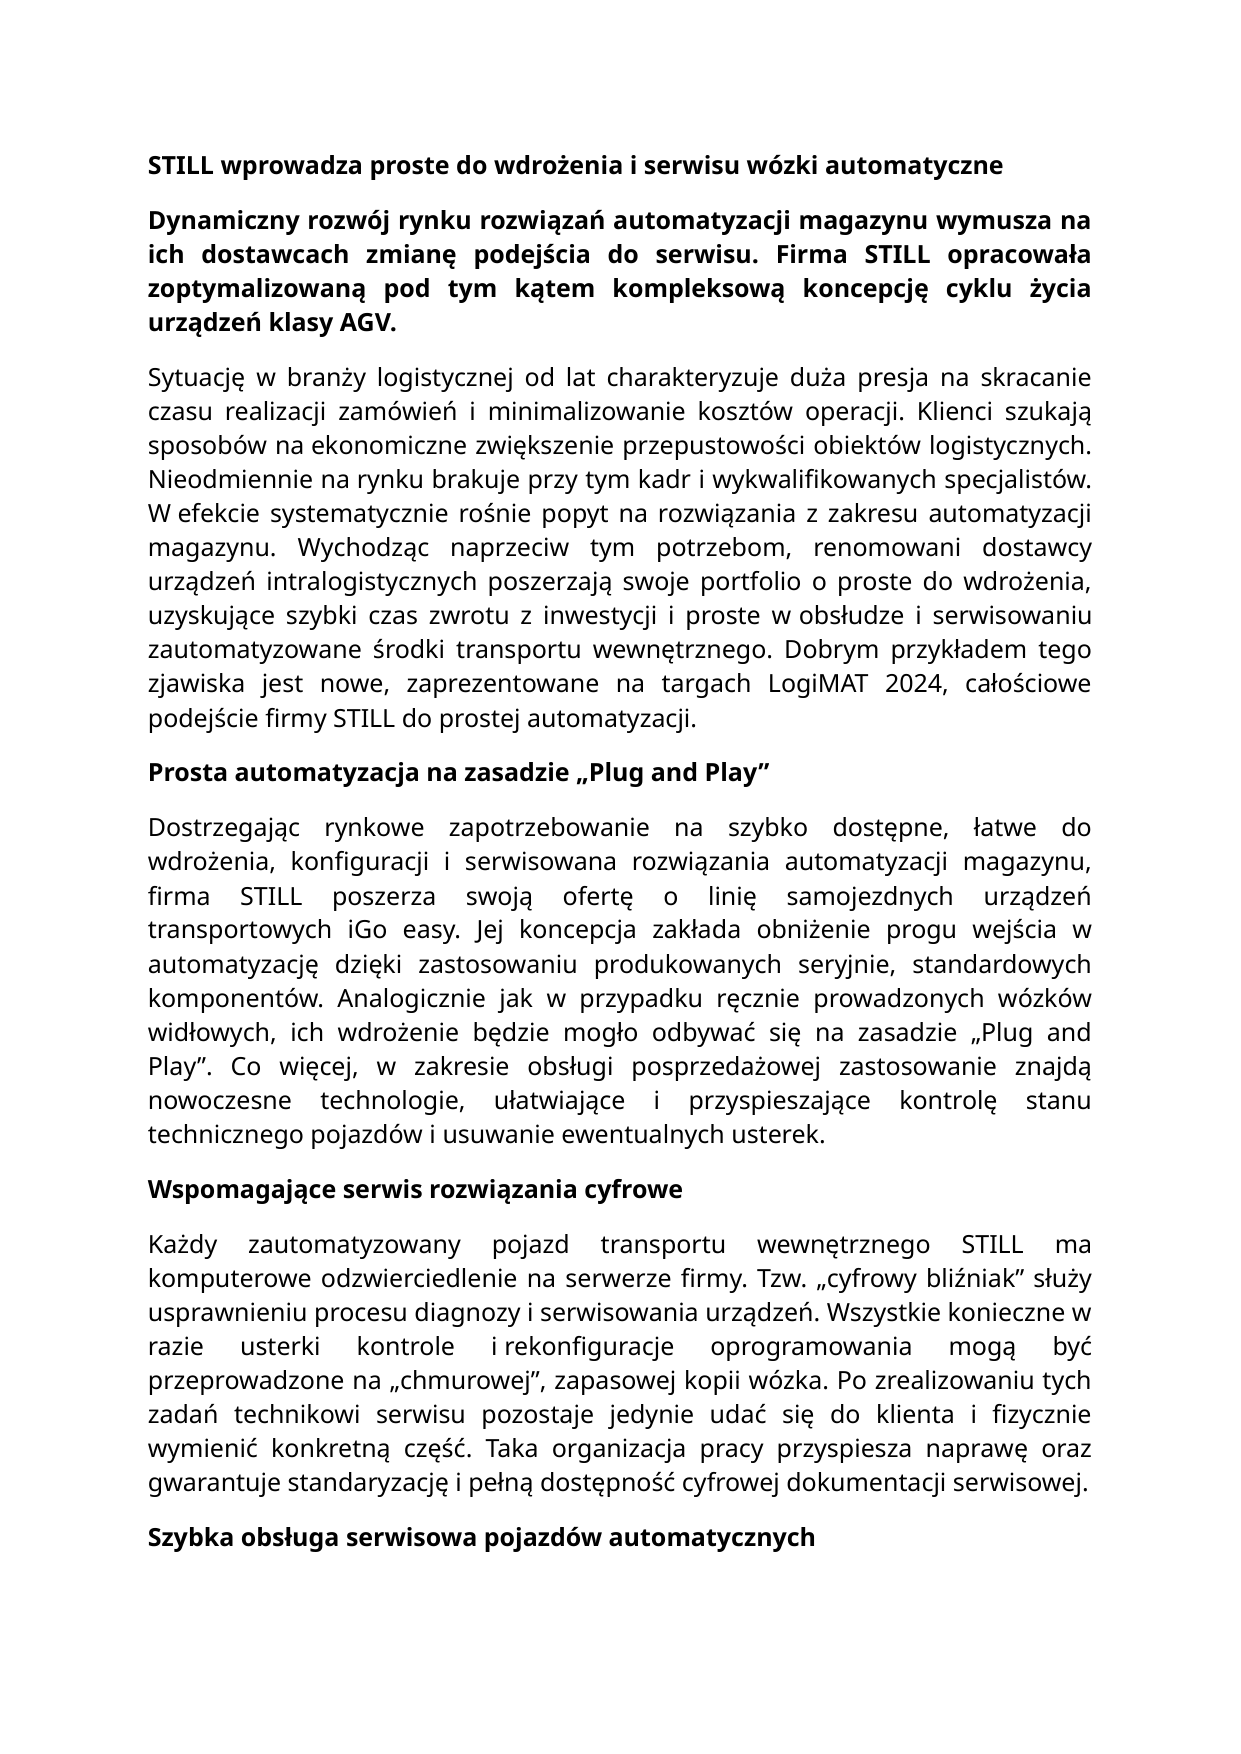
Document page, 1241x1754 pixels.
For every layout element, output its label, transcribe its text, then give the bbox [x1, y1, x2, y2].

text Dostrzegając rynkowe zapotrzebowanie na szybko dostępne, łatwe do wdrożenia, konfiguracji i serwisowana rozwiązania automatyzacji magazynu, firma STILL poszerza swoją ofertę o linię samojezdnych urządzeń transportowych iGo easy. Jej koncepcja zakłada obniżenie progu wejścia w automatyzację dzięki zastosowaniu produkowanych seryjnie, standardowych komponentów. Analogicznie jak w przypadku ręcznie prowadzonych wózków widłowych, ich wdrożenie będzie mogło odbywać się na zasadzie „Plug and Play”. Co więcej, w zakresie obsługi posprzedażowej zastosowanie znajdą nowoczesne technologie, ułatwiające i przyspieszające kontrolę stanu technicznego pojazdów i usuwanie ewentualnych usterek. [148, 810, 1093, 1151]
text Szybka obsługa serwisowa pojazdów automatycznych [148, 1520, 1093, 1554]
text Sytuację w branży logistycznej od lat charakteryzuje duża presja na skracanie czasu realizacji zamówień i minimalizowanie kosztów operacji. Klienci szukają sposobów na ekonomiczne zwiększenie przepustowości obiektów logistycznych. Nieodmiennie na rynku brakuje przy tym kadr i wykwalifikowanych specjalistów. W efekcie systematycznie rośnie popyt na rozwiązania z zakresu automatyzacji magazynu. Wychodząc naprzeciw tym potrzebom, renomowani dostawcy urządzeń intralogistycznych poszerzają swoje portfolio o proste do wdrożenia, uzyskujące szybki czas zwrotu z inwestycji i proste w obsłudze i serwisowaniu zautomatyzowane środki transportu wewnętrznego. Dobrym przykładem tego zjawiska jest nowe, zaprezentowane na targach LogiMAT 2024, całościowe podejście firmy STILL do prostej automatyzacji. [148, 359, 1093, 734]
text Wspomagające serwis rozwiązania cyfrowe [148, 1171, 1093, 1206]
text Każdy zautomatyzowany pojazd transportu wewnętrznego STILL ma komputerowe odzwierciedlenie na serwerze firmy. Tzw. „cyfrowy bliźniak” służy usprawnieniu procesu diagnozy i serwisowania urządzeń. Wszystkie konieczne w razie usterki kontrole i rekonfiguracje oprogramowania mogą być przeprowadzone na „chmurowej”, zapasowej kopii wózka. Po zrealizowaniu tych zadań technikowi serwisu pozostaje jedynie udać się do klienta i fizycznie wymienić konkretną część. Taka organizacja pracy przyspiesza naprawę oraz gwarantuje standaryzację i pełną dostępność cyfrowej dokumentacji serwisowej. [148, 1226, 1093, 1499]
text Dynamiczny rozwój rynku rozwiązań automatyzacji magazynu wymusza na ich dostawcach zmianę podejścia do serwisu. Firma STILL opracowała zoptymalizowaną pod tym kątem kompleksową koncepcję cyklu życia urządzeń klasy AGV. [148, 202, 1093, 339]
text STILL wprowadza proste do wdrożenia i serwisu wózki automatyczne [148, 148, 1093, 182]
text Prosta automatyzacja na zasadzie „Plug and Play” [148, 755, 1093, 789]
